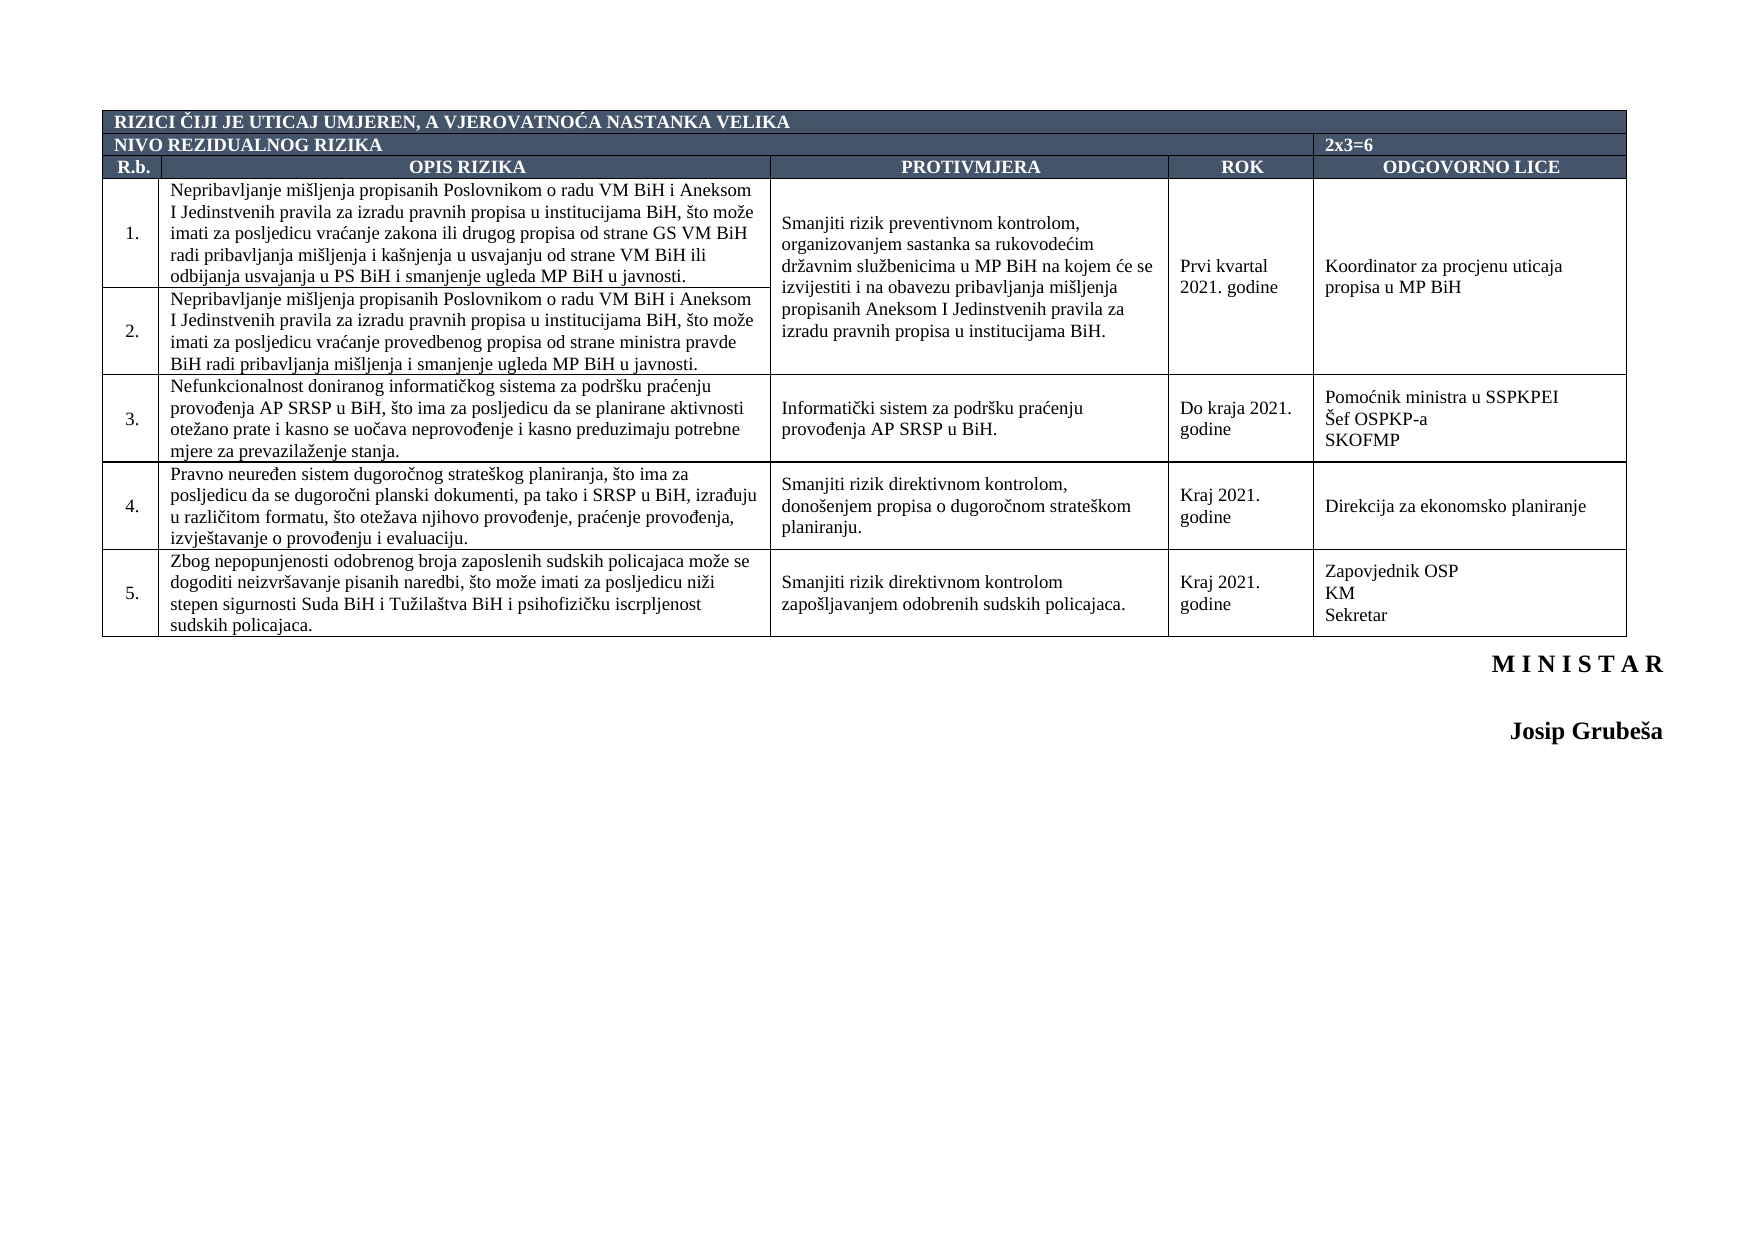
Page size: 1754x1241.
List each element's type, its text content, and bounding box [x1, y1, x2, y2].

text M I N I S T A R [91, 649, 1663, 678]
table_cell PROTIVMJERA [771, 156, 1168, 178]
table_cell NIVO REZIDUALNOG RIZIKA [103, 134, 1313, 155]
table_cell ROK [1169, 156, 1313, 178]
table_cell Nepribavljanje mišljenja propisanih Poslovnikom o radu VM BiH i Aneksom I Jedinstvenih pravila za izradu pravnih propisa u institucijama BiH, što može imati za posljedicu vraćanje provedbenog propisa od strane ministra pravde BiH radi pribavljanja mišljenja i smanjenje ugleda MP BiH u javnosti. [159, 288, 770, 374]
table_cell Do kraja 2021. godine [1169, 375, 1313, 461]
table_cell Smanjiti rizik preventivnom kontrolom, organizovanjem sastanka sa rukovodećim državnim službenicima u MP BiH na kojem će se izvijestiti i na obavezu pribavljanja mišljenja propisanih Aneksom I Jedinstvenih pravila za izradu pravnih propisa u institucijama BiH. [771, 179, 1168, 374]
table_cell Smanjiti rizik direktivnom kontrolom, donošenjem propisa o dugoročnom strateškom planiranju. [771, 463, 1168, 549]
table_cell Direkcija za ekonomsko planiranje [1314, 463, 1626, 549]
table_header RIZICI ČIJI JE UTICAJ UMJEREN, A VJEROVATNOĆA NASTANKA VELIKA [103, 111, 1626, 133]
table_cell Koordinator za procjenu uticaja propisa u MP BiH [1314, 179, 1626, 374]
table_cell Informatički sistem za podršku praćenju provođenja AP SRSP u BiH. [771, 375, 1168, 461]
table_cell OPIS RIZIKA [162, 156, 770, 178]
table_cell Smanjiti rizik direktivnom kontrolom zapošljavanjem odobrenih sudskih policajaca. [771, 550, 1168, 636]
text Josip Grubeša [91, 716, 1663, 744]
table_cell Pomoćnik ministra u SSPKPEI Šef OSPKP-a SKOFMP [1314, 375, 1626, 461]
table_cell Zbog nepopunjenosti odobrenog broja zaposlenih sudskih policajaca može se dogoditi neizvršavanje pisanih naredbi, što može imati za posljedicu niži stepen sigurnosti Suda BiH i Tužilaštva BiH i psihofizičku iscrpljenost sudskih policajaca. [159, 550, 770, 636]
table_cell 3. [103, 375, 158, 461]
table_cell Pravno neuređen sistem dugoročnog strateškog planiranja, što ima za posljedicu da se dugoročni planski dokumenti, pa tako i SRSP u BiH, izrađuju u različitom formatu, što otežava njihovo provođenje, praćenje provođenja, izvještavanje o provođenju i evaluaciju. [159, 463, 770, 549]
table_cell Kraj 2021. godine [1169, 463, 1313, 549]
table_cell 1. [103, 179, 158, 287]
table_cell ODGOVORNO LICE [1314, 156, 1626, 178]
table_cell Kraj 2021. godine [1169, 550, 1313, 636]
table_cell 4. [103, 463, 158, 549]
table_cell Zapovjednik OSP KM Sekretar [1314, 550, 1626, 636]
table_cell 2. [103, 288, 158, 374]
table_cell Nefunkcionalnost doniranog informatičkog sistema za podršku praćenju provođenja AP SRSP u BiH, što ima za posljedicu da se planirane aktivnosti otežano prate i kasno se uočava neprovođenje i kasno preduzimaju potrebne mjere za prevazilaženje stanja. [159, 375, 770, 461]
table_cell 5. [103, 550, 158, 636]
table_cell R.b. [103, 156, 161, 178]
table_cell Prvi kvartal 2021. godine [1169, 179, 1313, 374]
table_cell Nepribavljanje mišljenja propisanih Poslovnikom o radu VM BiH i Aneksom I Jedinstvenih pravila za izradu pravnih propisa u institucijama BiH, što može imati za posljedicu vraćanje zakona ili drugog propisa od strane GS VM BiH radi pribavljanja mišljenja i kašnjenja u usvajanju оd strаnе VM BiH ili оdbiјаnjа usvајаnjа u PS BiH i smanjenje ugleda MP BiH u javnosti. [159, 179, 770, 287]
table_cell 2x3=6 [1314, 134, 1626, 155]
